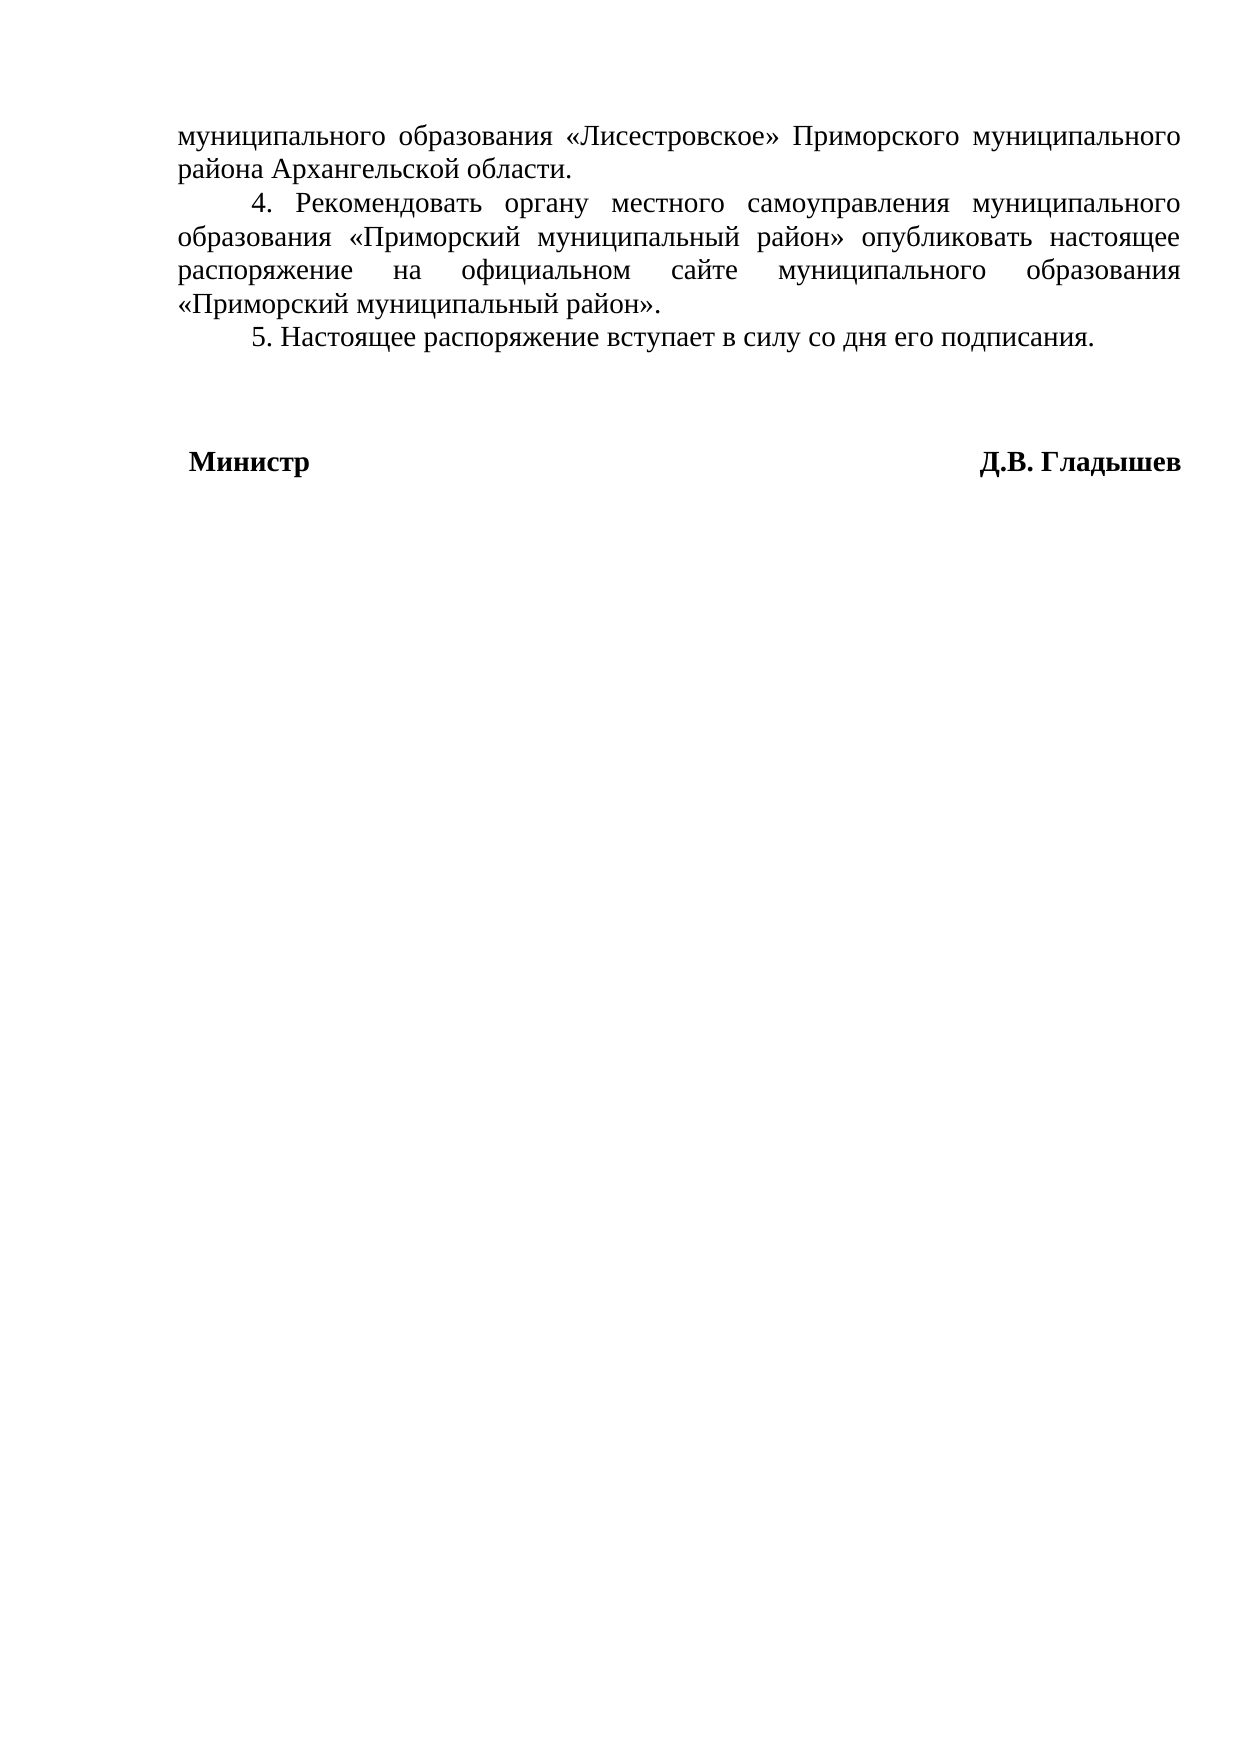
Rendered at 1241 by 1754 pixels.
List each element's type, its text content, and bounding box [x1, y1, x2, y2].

text 4. Рекомендовать органу местного самоуправления муниципального образования «Приморский муниципальный район» опубликовать настоящее распоряжение на официальном сайте муниципального образования «Приморский муниципальный район». [177, 185, 1181, 319]
table_header Министр [189, 410, 646, 477]
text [177, 118, 1181, 185]
text 5. Настоящее распоряжение вступает в силу со дня его подписания. [177, 319, 1181, 353]
table_header Д.В. Гладышев [646, 410, 1192, 477]
